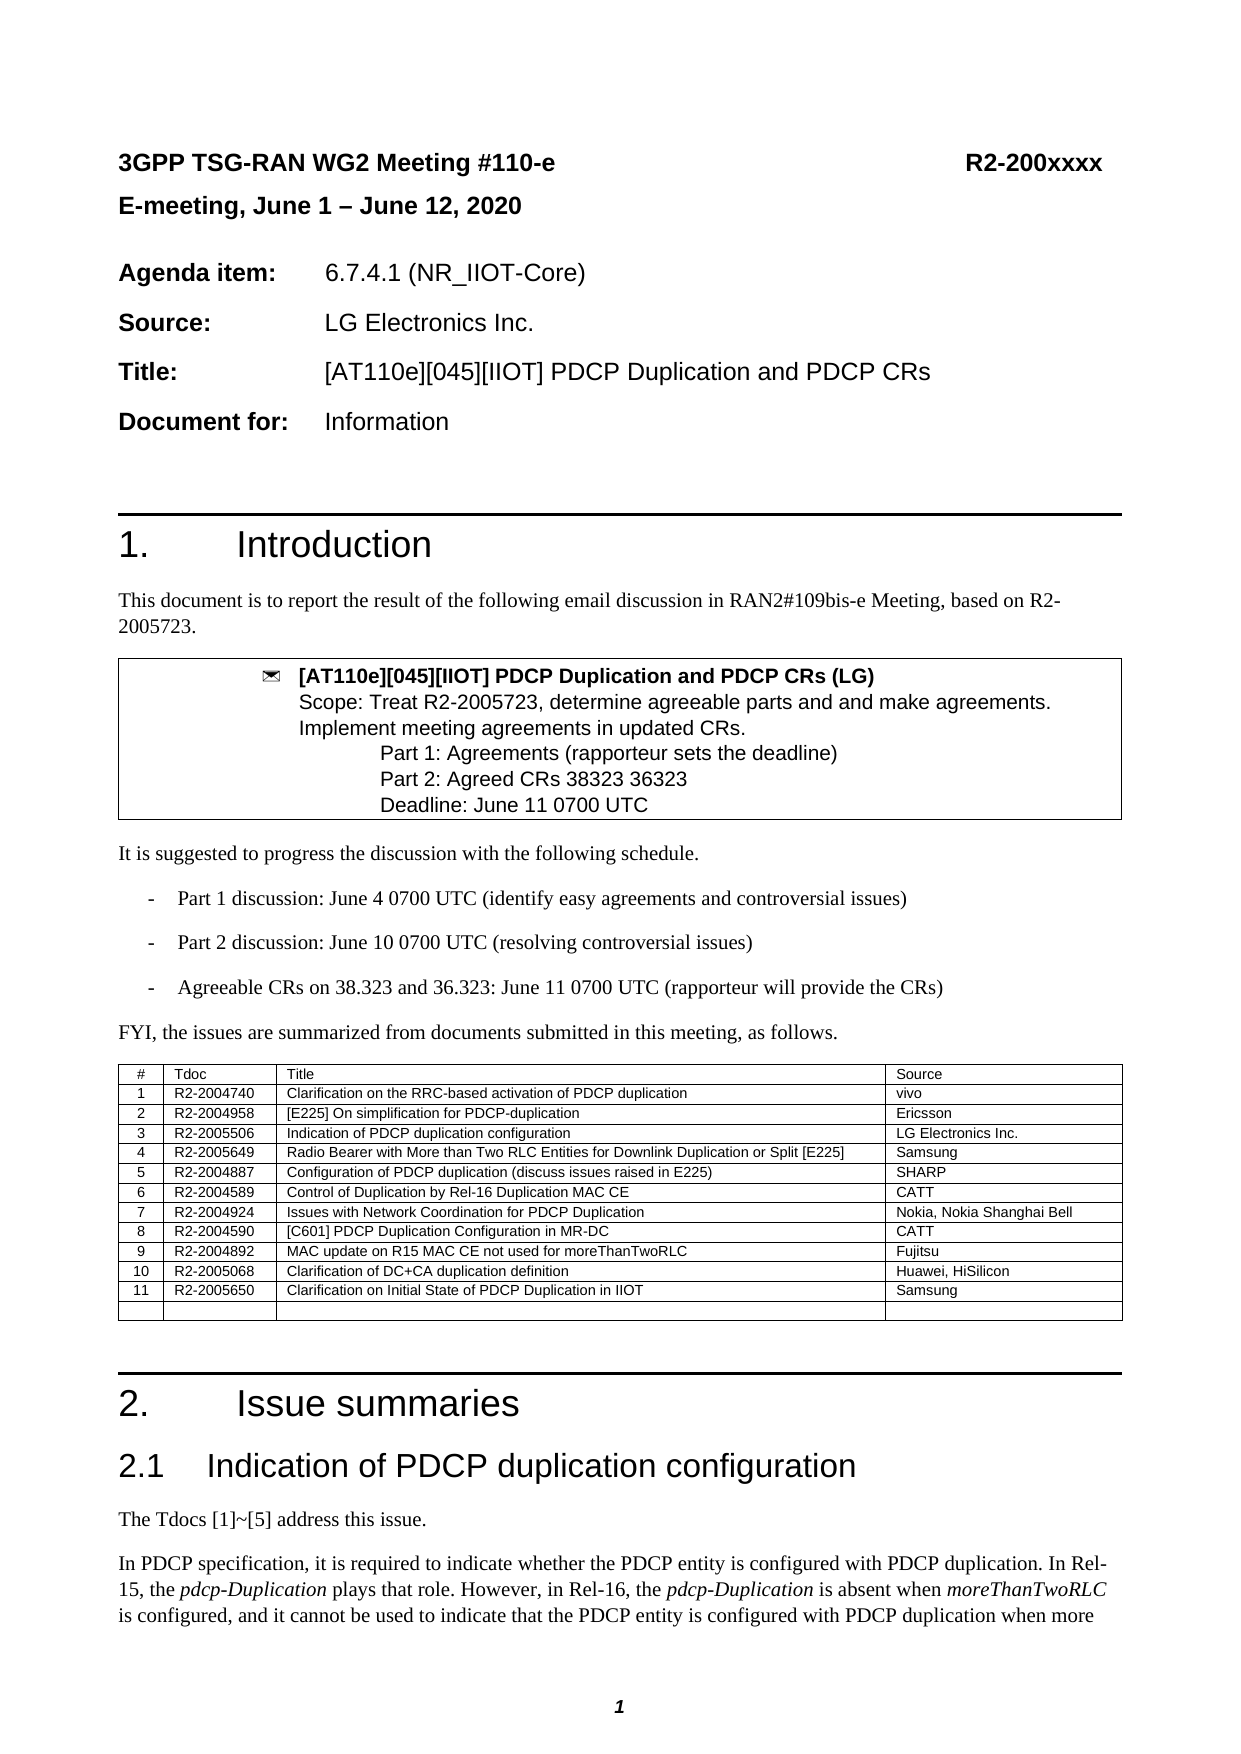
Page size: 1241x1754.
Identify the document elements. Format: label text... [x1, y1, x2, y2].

table_header [AT110e][045][IIOT] PDCP Duplication and PDCP CRs (LG) Scope: Treat R2-2005723, determine agreeable parts and and make agreements. Implement meeting agreements in updated CRs. Part 1: Agreements (rapporteur sets the deadline) Part 2: Agreed CRs 38323 36323 Deadline: June 11 0700 UTC [119, 659, 1121, 819]
table_cell MAC update on R15 MAC CE not used for moreThanTwoRLC [277, 1243, 885, 1261]
table_cell 5 [119, 1164, 163, 1182]
table_cell Issues with Network Coordination for PDCP Duplication [277, 1203, 885, 1222]
table_cell Fujitsu [886, 1243, 1122, 1261]
text The Tdocs [1]~[5] address this issue. [118, 1507, 1122, 1531]
table_cell SHARP [886, 1164, 1122, 1182]
table_cell Configuration of PDCP duplication (discuss issues raised in E225) [277, 1164, 885, 1182]
table_cell R2-2005649 [164, 1144, 276, 1163]
table_cell 10 [119, 1262, 163, 1281]
table_cell R2-2004589 [164, 1184, 276, 1202]
subtitle 2. Issue summaries [118, 1375, 1122, 1424]
table_cell Samsung [886, 1282, 1122, 1301]
table_header Title [277, 1065, 885, 1084]
text FYI, the issues are summarized from documents submitted in this meeting, as follows. [118, 1020, 1122, 1044]
text Title: [AT110e][045][IIOT] PDCP Duplication and PDCP CRs [118, 357, 1122, 386]
text This document is to report the result of the following email discussion in RAN2#109bis-e Meeting, based on R2-2005723. [118, 588, 1122, 638]
table_cell R2-2004887 [164, 1164, 276, 1182]
table_header Tdoc [164, 1065, 276, 1084]
table_cell R2-2004924 [164, 1203, 276, 1222]
table_cell 11 [119, 1282, 163, 1301]
table_cell Huawei, HiSilicon [886, 1262, 1122, 1281]
table_cell 3 [119, 1125, 163, 1143]
table_cell R2-2005068 [164, 1262, 276, 1281]
table_cell 9 [119, 1243, 163, 1261]
table_cell CATT [886, 1184, 1122, 1202]
table_cell Clarification on Initial State of PDCP Duplication in IIOT [277, 1282, 885, 1301]
table_cell Radio Bearer with More than Two RLC Entities for Downlink Duplication or Split [E225] [277, 1144, 885, 1163]
table_cell Ericsson [886, 1105, 1122, 1123]
table_header # [119, 1065, 163, 1084]
text - Part 2 discussion: June 10 0700 UTC (resolving controversial issues) [148, 930, 1122, 954]
table_cell Nokia, Nokia Shanghai Bell [886, 1203, 1122, 1222]
table_cell Control of Duplication by Rel-16 Duplication MAC CE [277, 1184, 885, 1202]
text It is suggested to progress the discussion with the following schedule. [118, 841, 1122, 865]
table_cell Clarification on the RRC-based activation of PDCP duplication [277, 1085, 885, 1104]
text Agenda item: 6.7.4.1 (NR_IIOT-Core) [118, 258, 1122, 287]
table_cell [886, 1302, 1122, 1320]
table_cell 8 [119, 1223, 163, 1242]
table_cell 2 [119, 1105, 163, 1123]
table_cell R2-2004590 [164, 1223, 276, 1242]
table_cell CATT [886, 1223, 1122, 1242]
table_cell R2-2004958 [164, 1105, 276, 1123]
table_header Source [886, 1065, 1122, 1084]
table_cell Indication of PDCP duplication configuration [277, 1125, 885, 1143]
table_cell R2-2004892 [164, 1243, 276, 1261]
table_cell 6 [119, 1184, 163, 1202]
table_cell 7 [119, 1203, 163, 1222]
table_cell 4 [119, 1144, 163, 1163]
table_cell [C601] PDCP Duplication Configuration in MR-DC [277, 1223, 885, 1242]
subtitle 1. Introduction [118, 516, 1122, 566]
table_cell R2-2004740 [164, 1085, 276, 1104]
table_cell [164, 1302, 276, 1320]
text - Agreeable CRs on 38.323 and 36.323: June 11 0700 UTC (rapporteur will provide the CRs) [148, 975, 1122, 999]
table_cell 1 [119, 1085, 163, 1104]
table_cell Samsung [886, 1144, 1122, 1163]
table_cell Clarification of DC+CA duplication definition [277, 1262, 885, 1281]
table_cell [277, 1302, 885, 1320]
text Source: LG Electronics Inc. [118, 308, 1122, 336]
text 3GPP TSG-RAN WG2 Meeting #110-e R2-200xxxx [118, 147, 1122, 176]
table_cell vivo [886, 1085, 1122, 1104]
text E-meeting, June 1 – June 12, 2020 [118, 191, 1122, 220]
text Document for: Information [118, 407, 1122, 436]
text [118, 1551, 1122, 1627]
table_cell R2-2005506 [164, 1125, 276, 1143]
table_cell LG Electronics Inc. [886, 1125, 1122, 1143]
table_cell R2-2005650 [164, 1282, 276, 1301]
table_cell [E225] On simplification for PDCP-duplication [277, 1105, 885, 1123]
subtitle 2.1 Indication of PDCP duplication configuration [118, 1446, 1122, 1485]
table_cell [119, 1302, 163, 1320]
text - Part 1 discussion: June 4 0700 UTC (identify easy agreements and controversial issues) [148, 886, 1122, 910]
